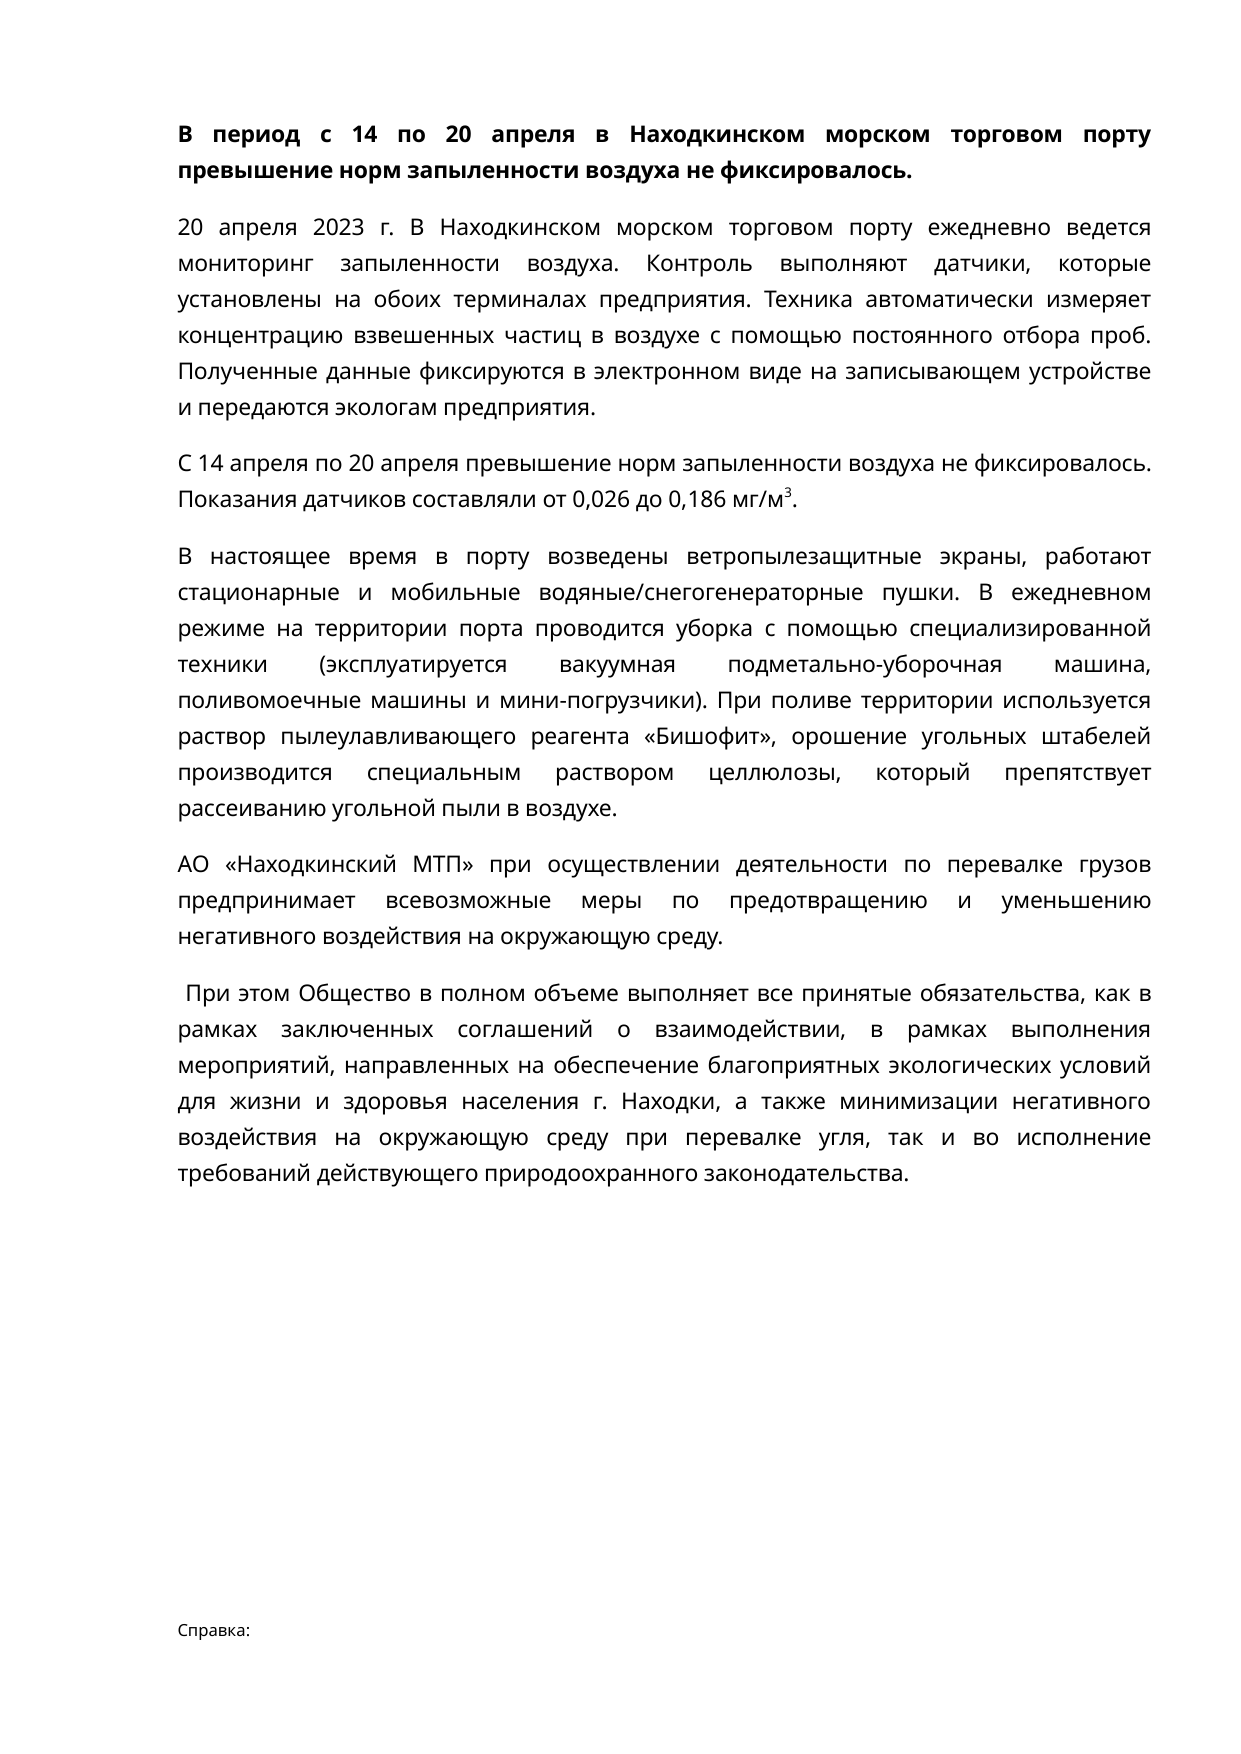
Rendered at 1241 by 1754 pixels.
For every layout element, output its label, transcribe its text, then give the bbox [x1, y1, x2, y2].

text В настоящее время в порту возведены ветропылезащитные экраны, работают стационарные и мобильные водяные/снегогенераторные пушки. В ежедневном режиме на территории порта проводится уборка с помощью специализированной техники (эксплуатируется вакуумная подметально-уборочная машина, поливомоечные машины и мини-погрузчики). При поливе территории используется раствор пылеулавливающего реагента «Бишофит», орошение угольных штабелей производится специальным раствором целлюлозы, который препятствует рассеиванию угольной пыли в воздухе. [177, 540, 1152, 823]
text В период с 14 по 20 апреля в Находкинском морском торговом порту превышение норм запыленности воздуха не фиксировалось. [177, 118, 1152, 185]
text АО «Находкинский МТП» при осуществлении деятельности по перевалке грузов предпринимает всевозможные меры по предотвращению и уменьшению негативного воздействия на окружающую среду. [177, 848, 1152, 951]
text Справка: [177, 1618, 1152, 1641]
text С 14 апреля по 20 апреля превышение норм запыленности воздуха не фиксировалось. Показания датчиков составляли от 0,026 до 0,186 мг/м3. [177, 447, 1152, 514]
text 20 апреля 2023 г. В Находкинском морском торговом порту ежедневно ведется мониторинг запыленности воздуха. Контроль выполняют датчики, которые установлены на обоих терминалах предприятия. Техника автоматически измеряет концентрацию взвешенных частиц в воздухе с помощью постоянного отбора проб. Полученные данные фиксируются в электронном виде на записывающем устройстве и передаются экологам предприятия. [177, 211, 1152, 422]
text При этом Общество в полном объеме выполняет все принятые обязательства, как в рамках заключенных соглашений о взаимодействии, в рамках выполнения мероприятий, направленных на обеспечение благоприятных экологических условий для жизни и здоровья населения г. Находки, а также минимизации негативного воздействия на окружающую среду при перевалке угля, так и во исполнение требований действующего природоохранного законодательства. [177, 977, 1152, 1188]
